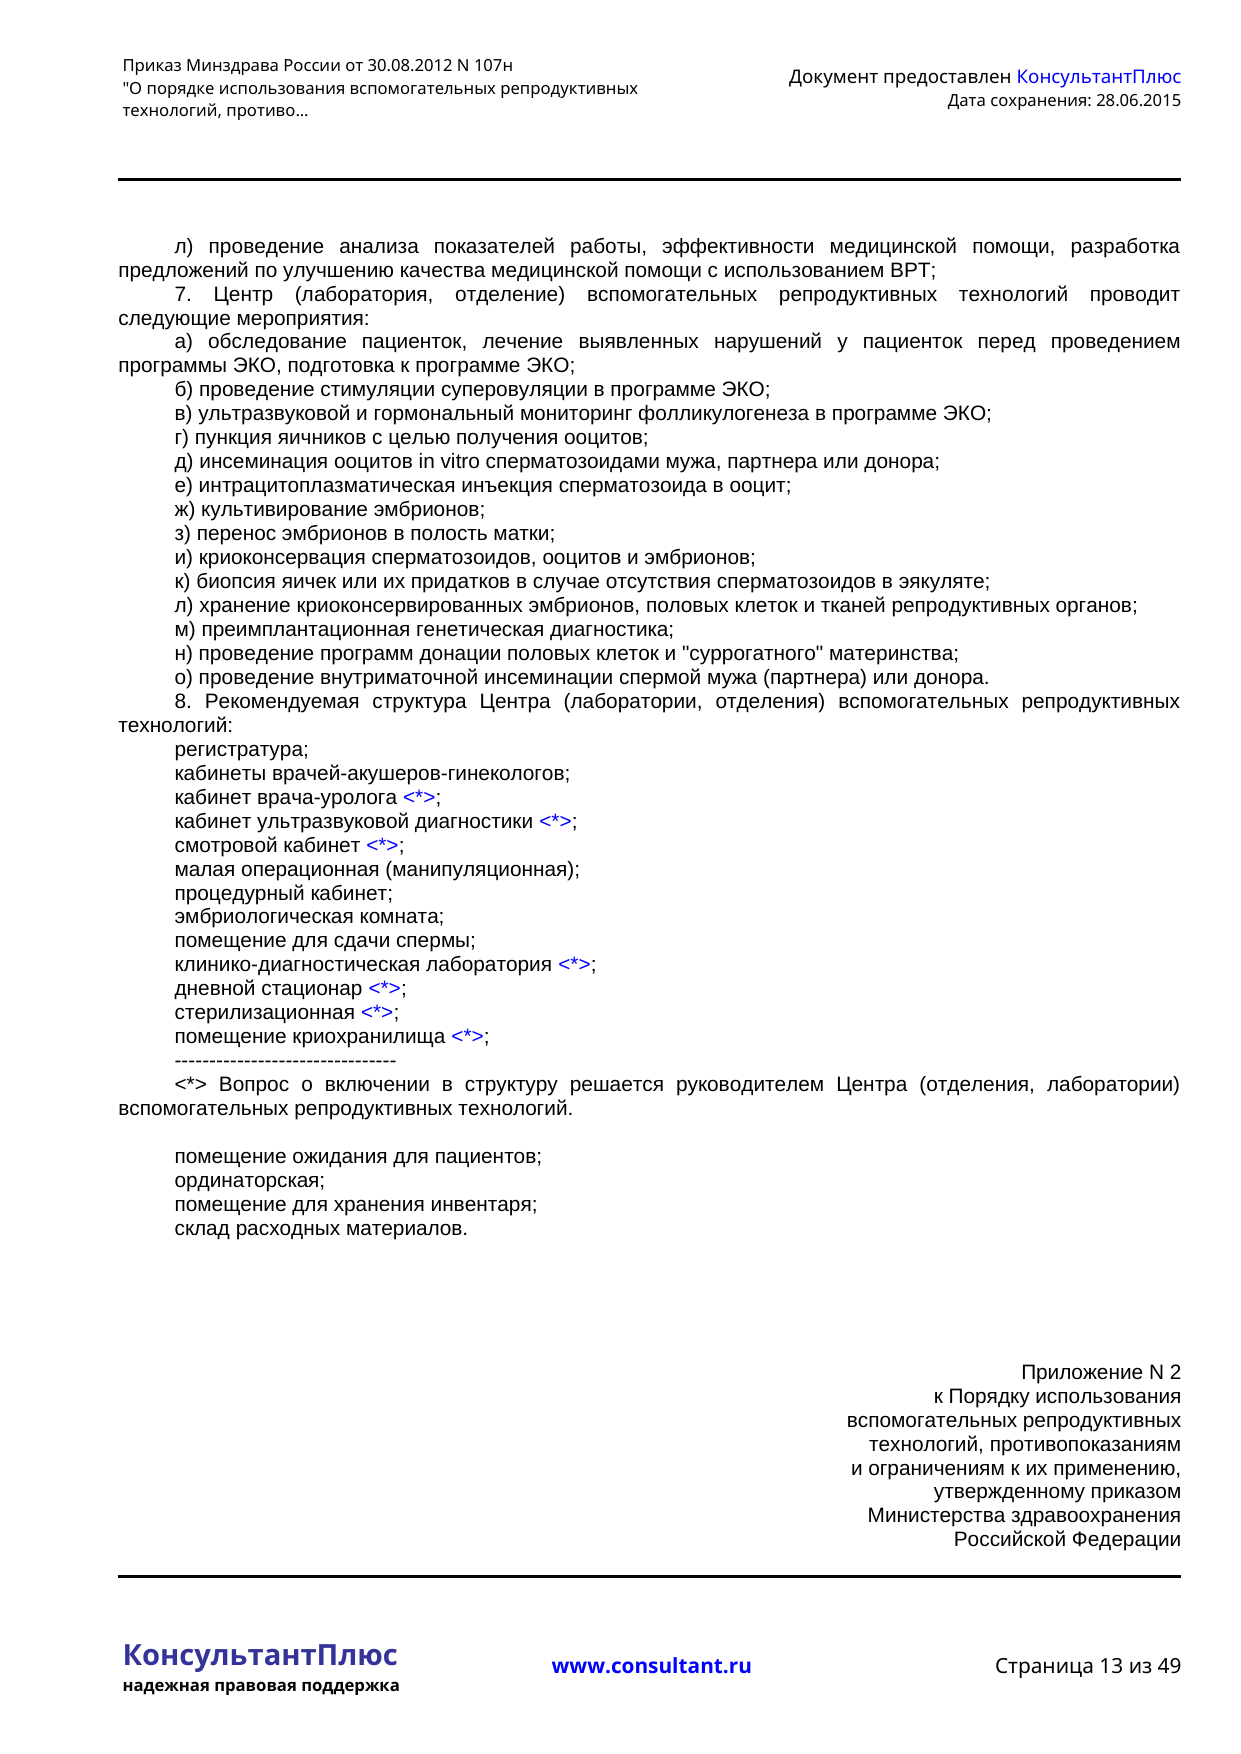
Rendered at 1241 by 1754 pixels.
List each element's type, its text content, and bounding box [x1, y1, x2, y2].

text 7. Центр (лаборатория, отделение) вспомогательных репродуктивных технологий проводит следующие мероприятия: [118, 281, 1181, 329]
text л) хранение криоконсервированных эмбрионов, половых клеток и тканей репродуктивных органов; [118, 593, 1181, 617]
text е) интрацитоплазматическая инъекция сперматозоида в ооцит; [118, 473, 1181, 497]
text процедурный кабинет; [118, 880, 1181, 904]
text н) проведение программ донации половых клеток и "суррогатного" материнства; [118, 641, 1181, 665]
text регистратура; [118, 737, 1181, 761]
text дневной стационар <*>; [118, 976, 1181, 1000]
text з) перенос эмбрионов в полость матки; [118, 521, 1181, 545]
text и) криоконсервация сперматозоидов, ооцитов и эмбрионов; [118, 545, 1181, 569]
text вспомогательных репродуктивных [118, 1407, 1181, 1431]
text 8. Рекомендуемая структура Центра (лаборатории, отделения) вспомогательных репродуктивных технологий: [118, 689, 1181, 737]
text кабинет врача-уролога <*>; [118, 784, 1181, 808]
text помещение для сдачи спермы; [118, 928, 1181, 952]
text и ограничениям к их применению, [118, 1455, 1181, 1479]
text склад расходных материалов. [118, 1216, 1181, 1240]
text ж) культивирование эмбрионов; [118, 497, 1181, 521]
text малая операционная (манипуляционная); [118, 856, 1181, 880]
text помещение для хранения инвентаря; [118, 1192, 1181, 1216]
text Министерства здравоохранения [118, 1503, 1181, 1527]
text о) проведение внутриматочной инсеминации спермой мужа (партнера) или донора. [118, 665, 1181, 689]
text утвержденному приказом [118, 1479, 1181, 1503]
text л) проведение анализа показателей работы, эффективности медицинской помощи, разработка предложений по улучшению качества медицинской помощи с использованием ВРТ; [118, 233, 1181, 281]
text г) пункция яичников с целью получения ооцитов; [118, 425, 1181, 449]
text ординаторская; [118, 1168, 1181, 1192]
text д) инсеминация ооцитов in vitro сперматозоидами мужа, партнера или донора; [118, 449, 1181, 473]
text кабинет ультразвуковой диагностики <*>; [118, 808, 1181, 832]
text а) обследование пациенток, лечение выявленных нарушений у пациенток перед проведением программы ЭКО, подготовка к программе ЭКО; [118, 329, 1181, 377]
text м) преимплантационная генетическая диагностика; [118, 617, 1181, 641]
text эмбриологическая комната; [118, 904, 1181, 928]
text б) проведение стимуляции суперовуляции в программе ЭКО; [118, 377, 1181, 401]
text Российской Федерации [118, 1527, 1181, 1551]
text Приложение N 2 [118, 1359, 1181, 1383]
text клинико-диагностическая лаборатория <*>; [118, 952, 1181, 976]
text -------------------------------- [118, 1048, 1181, 1072]
text к Порядку использования [118, 1383, 1181, 1407]
text в) ультразвуковой и гормональный мониторинг фолликулогенеза в программе ЭКО; [118, 401, 1181, 425]
text <*> Вопрос о включении в структуру решается руководителем Центра (отделения, лаборатории) вспомогательных репродуктивных технологий. [118, 1072, 1181, 1120]
text к) биопсия яичек или их придатков в случае отсутствия сперматозоидов в эякуляте; [118, 569, 1181, 593]
text технологий, противопоказаниям [118, 1431, 1181, 1455]
text стерилизационная <*>; [118, 1000, 1181, 1024]
text смотровой кабинет <*>; [118, 832, 1181, 856]
text кабинеты врачей-акушеров-гинекологов; [118, 761, 1181, 784]
text помещение ожидания для пациентов; [118, 1144, 1181, 1168]
text помещение криохранилища <*>; [118, 1024, 1181, 1048]
